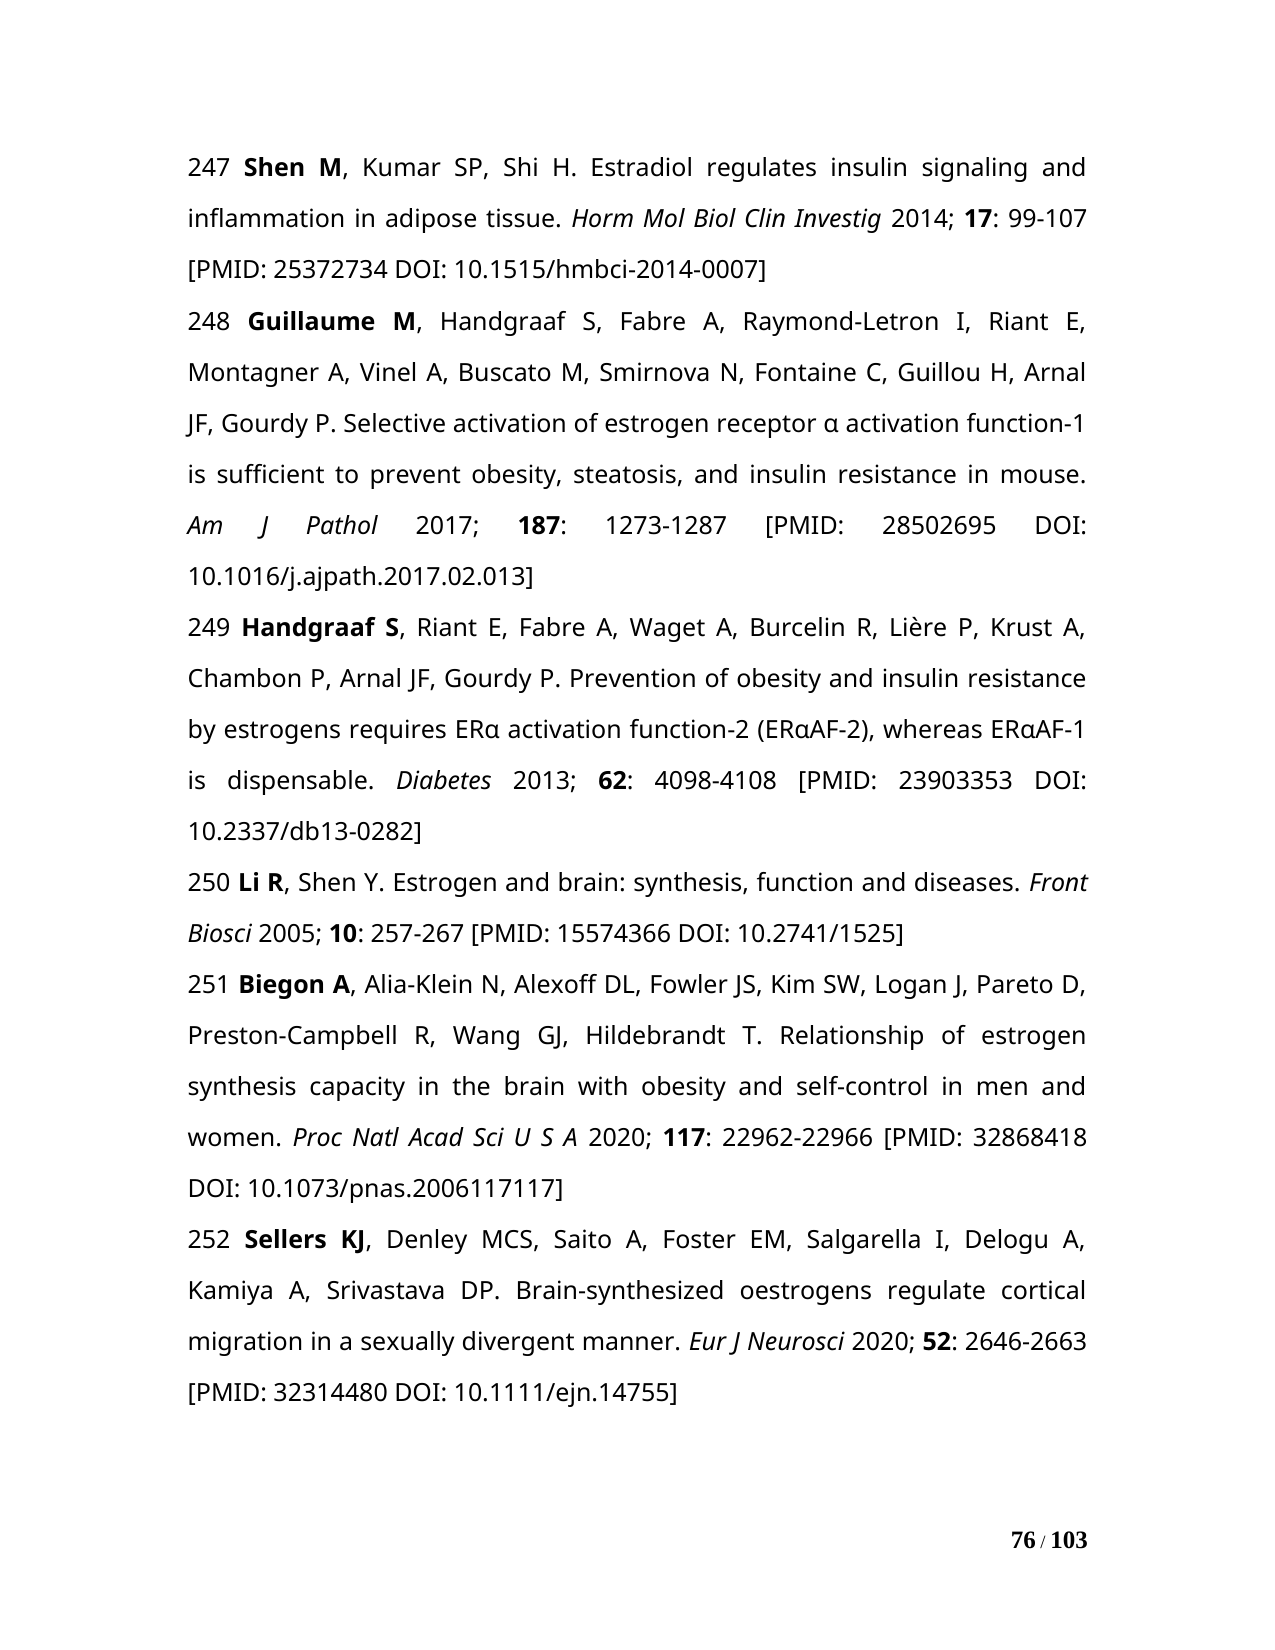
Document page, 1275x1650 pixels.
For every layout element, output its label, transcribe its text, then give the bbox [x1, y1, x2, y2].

text 247 Shen M, Kumar SP, Shi H. Estradiol regulates insulin signaling and inflammation in adipose tissue. Horm Mol Biol Clin Investig 2014; 17: 99-107 [PMID: 25372734 DOI: 10.1515/hmbci-2014-0007] [187, 150, 1087, 286]
text 250 Li R, Shen Y. Estrogen and brain: synthesis, function and diseases. Front Biosci 2005; 10: 257-267 [PMID: 15574366 DOI: 10.2741/1525] [187, 864, 1087, 950]
text 249 Handgraaf S, Riant E, Fabre A, Waget A, Burcelin R, Lière P, Krust A, Chambon P, Arnal JF, Gourdy P. Prevention of obesity and insulin resistance by estrogens requires ERα activation function-2 (ERαAF-2), whereas ERαAF-1 is dispensable. Diabetes 2013; 62: 4098-4108 [PMID: 23903353 DOI: 10.2337/db13-0282] [187, 609, 1087, 848]
text 248 Guillaume M, Handgraaf S, Fabre A, Raymond-Letron I, Riant E, Montagner A, Vinel A, Buscato M, Smirnova N, Fontaine C, Guillou H, Arnal JF, Gourdy P. Selective activation of estrogen receptor α activation function-1 is sufficient to prevent obesity, steatosis, and insulin resistance in mouse. Am J Pathol 2017; 187: 1273-1287 [PMID: 28502695 DOI: 10.1016/j.ajpath.2017.02.013] [187, 303, 1087, 592]
text 252 Sellers KJ, Denley MCS, Saito A, Foster EM, Salgarella I, Delogu A, Kamiya A, Srivastava DP. Brain-synthesized oestrogens regulate cortical migration in a sexually divergent manner. Eur J Neurosci 2020; 52: 2646-2663 [PMID: 32314480 DOI: 10.1111/ejn.14755] [187, 1222, 1087, 1409]
text 251 Biegon A, Alia-Klein N, Alexoff DL, Fowler JS, Kim SW, Logan J, Pareto D, Preston-Campbell R, Wang GJ, Hildebrandt T. Relationship of estrogen synthesis capacity in the brain with obesity and self-control in men and women. Proc Natl Acad Sci U S A 2020; 117: 22962-22966 [PMID: 32868418 DOI: 10.1073/pnas.2006117117] [187, 967, 1087, 1205]
